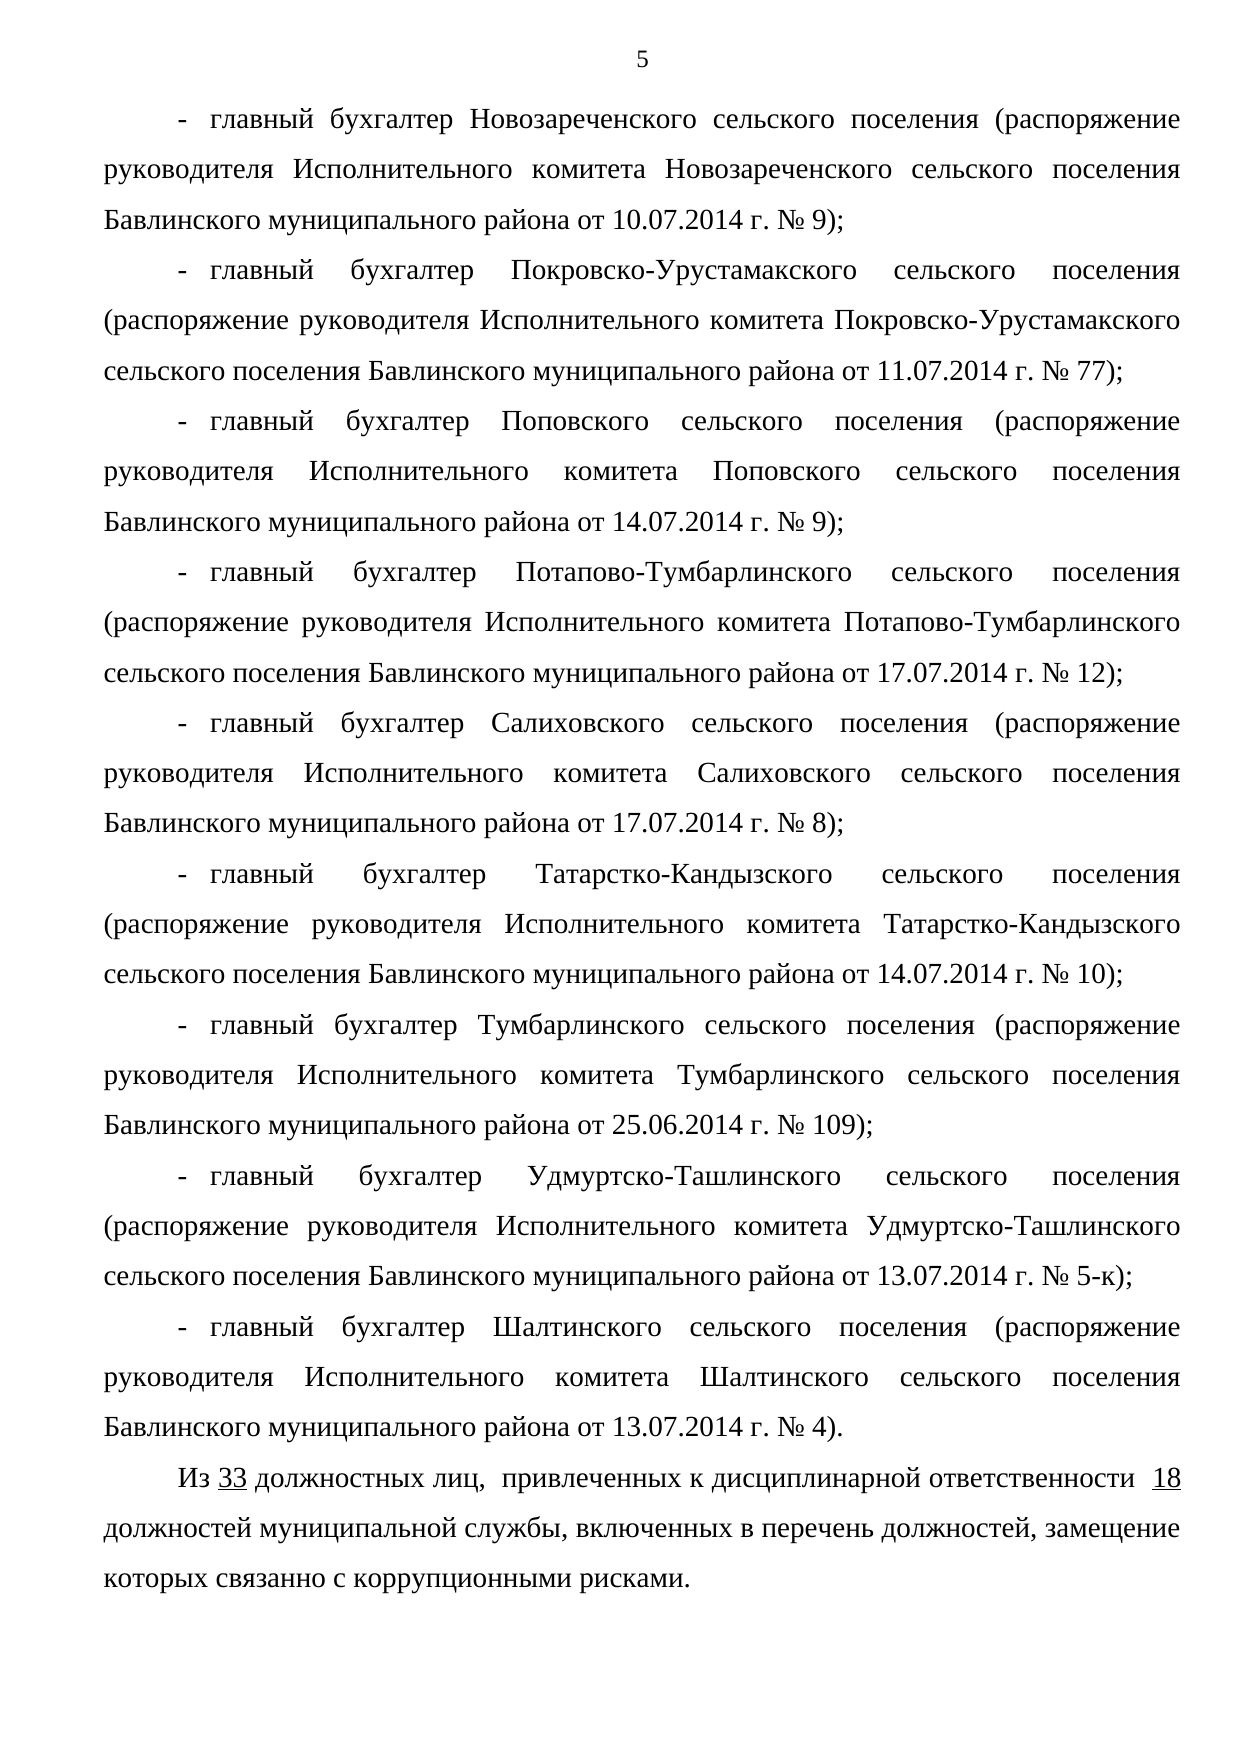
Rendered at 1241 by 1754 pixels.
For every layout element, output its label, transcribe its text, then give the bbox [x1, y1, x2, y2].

list главный бухгалтер Потапово-Тумбарлинского сельского поселения (распоряжение руководителя Исполнительного комитета Потапово-Тумбарлинского сельского поселения Бавлинского муниципального района от 17.07.2014 г. № 12); [103, 554, 1181, 688]
list главный бухгалтер Поповского сельского поселения (распоряжение руководителя Исполнительного комитета Поповского сельского поселения Бавлинского муниципального района от 14.07.2014 г. № 9); [103, 403, 1181, 537]
list главный бухгалтер Тумбарлинского сельского поселения (распоряжение руководителя Исполнительного комитета Тумбарлинского сельского поселения Бавлинского муниципального района от 25.06.2014 г. № 109); [103, 1007, 1181, 1141]
list главный бухгалтер Салиховского сельского поселения (распоряжение руководителя Исполнительного комитета Салиховского сельского поселения Бавлинского муниципального района от 17.07.2014 г. № 8); [103, 705, 1181, 839]
list главный бухгалтер Удмуртско-Ташлинского сельского поселения (распоряжение руководителя Исполнительного комитета Удмуртско-Ташлинского сельского поселения Бавлинского муниципального района от 13.07.2014 г. № 5-к); [103, 1158, 1181, 1292]
list Из 33 должностных лиц, привлеченных к дисциплинарной ответственности 18 должностей муниципальной службы, включенных в перечень должностей, замещение которых связанно с коррупционными рисками. [103, 1460, 1181, 1594]
list главный бухгалтер Покровско-Урустамакского сельского поселения (распоряжение руководителя Исполнительного комитета Покровско-Урустамакского сельского поселения Бавлинского муниципального района от 11.07.2014 г. № 77); [103, 252, 1181, 386]
list главный бухгалтер Новозареченского сельского поселения (распоряжение руководителя Исполнительного комитета Новозареченского сельского поселения Бавлинского муниципального района от 10.07.2014 г. № 9); [103, 101, 1181, 235]
list главный бухгалтер Шалтинского сельского поселения (распоряжение руководителя Исполнительного комитета Шалтинского сельского поселения Бавлинского муниципального района от 13.07.2014 г. № 4). [103, 1309, 1181, 1443]
list главный бухгалтер Татарстко-Кандызского сельского поселения (распоряжение руководителя Исполнительного комитета Татарстко-Кандызского сельского поселения Бавлинского муниципального района от 14.07.2014 г. № 10); [103, 856, 1181, 990]
